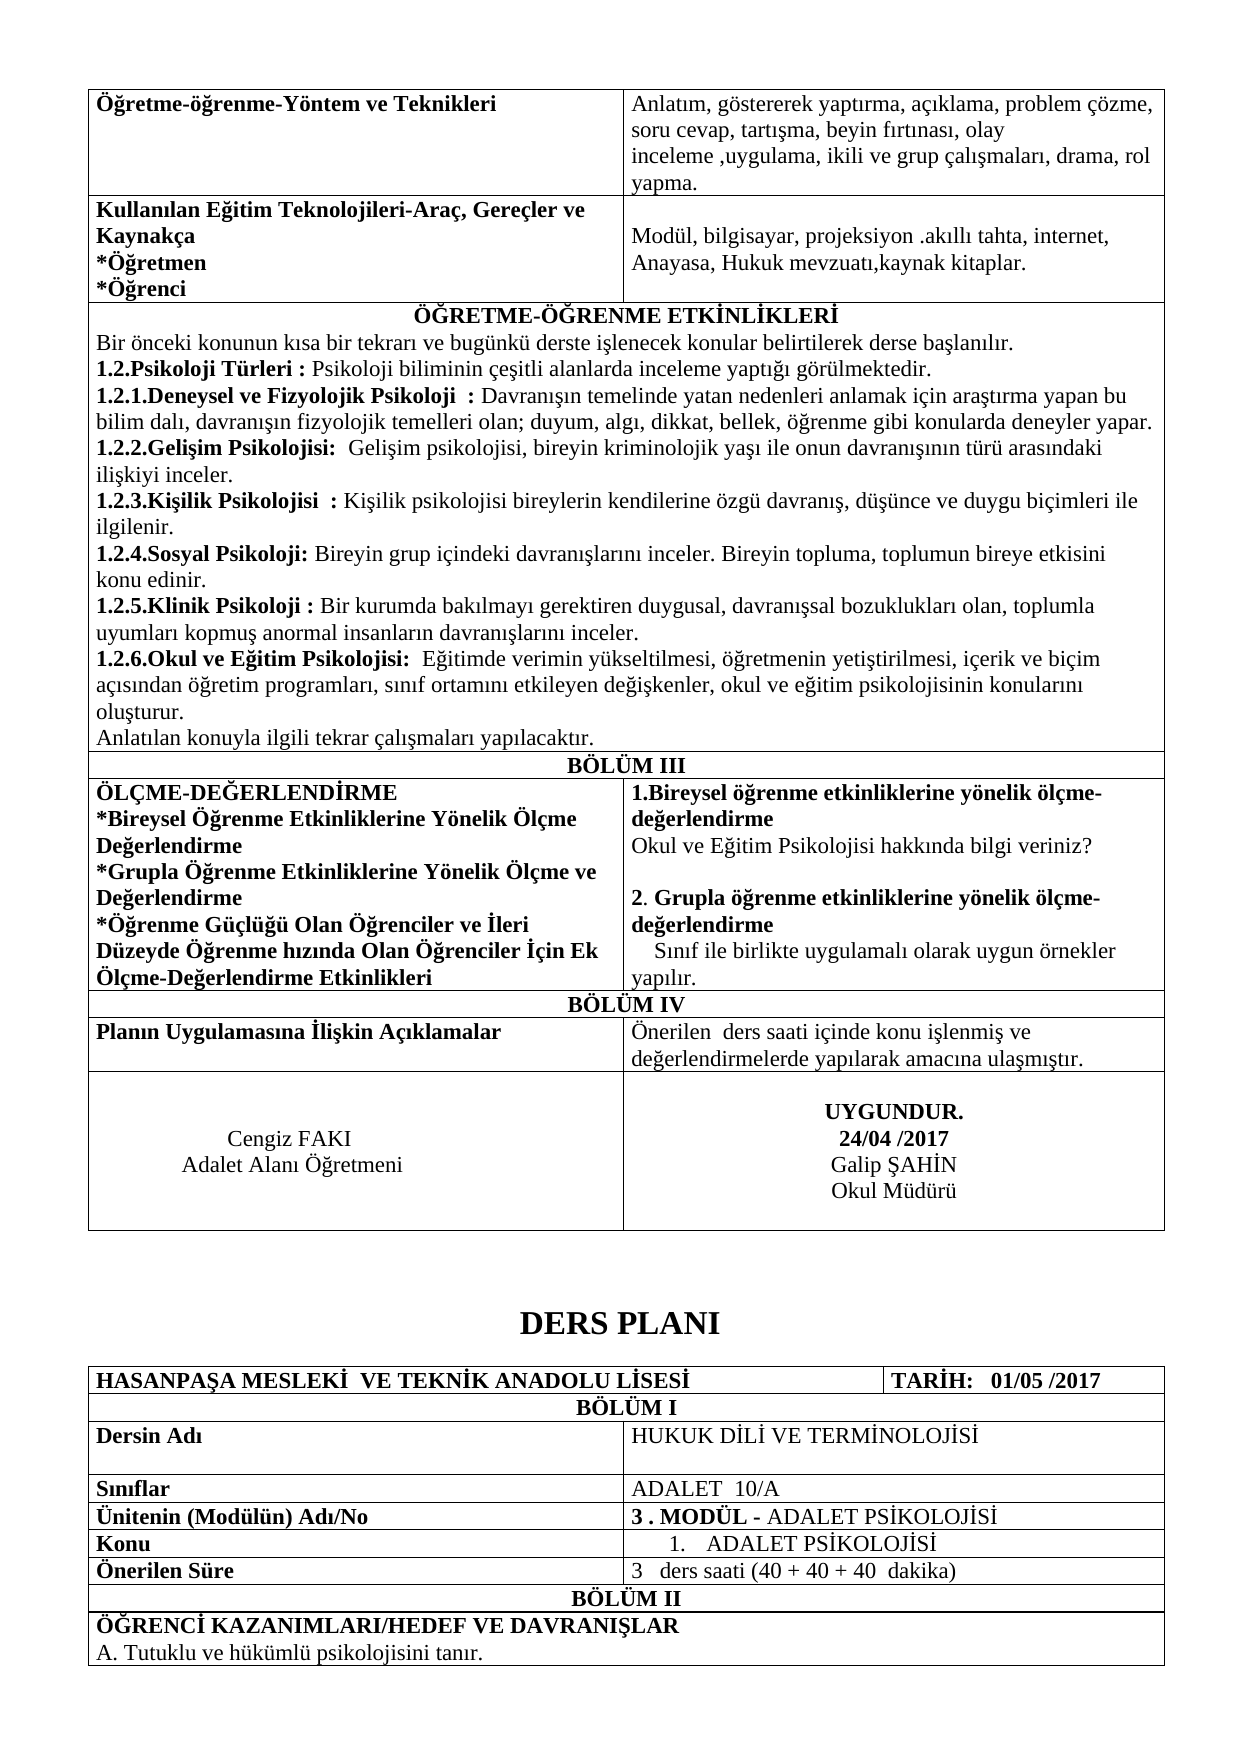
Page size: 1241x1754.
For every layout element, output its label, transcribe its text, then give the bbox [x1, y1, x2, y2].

table_cell Modül, bilgisayar, projeksiyon .akıllı tahta, internet, Anayasa, Hukuk mevzuatı,kaynak kitaplar. [624, 196, 1164, 302]
table_cell BÖLÜM IV [89, 991, 1164, 1017]
table_cell Önerilen Süre [89, 1558, 623, 1584]
table_cell ADALET 10/A [624, 1475, 1164, 1502]
table_cell 3 ders saati (40 + 40 + 40 dakika) [624, 1558, 1164, 1584]
table_cell Öğretme-öğrenme-Yöntem ve Teknikleri [89, 90, 623, 195]
table_cell BÖLÜM III [89, 752, 1164, 778]
title DERS PLANI [148, 1303, 1093, 1342]
table_cell Anlatım, göstererek yaptırma, açıklama, problem çözme, soru cevap, tartışma, beyin fırtınası, olay inceleme ,uygulama, ikili ve grup çalışmaları, drama, rol yapma. [624, 90, 1164, 195]
table_cell ADALET PSİKOLOJİSİ [624, 1530, 1164, 1557]
table_cell ÖĞRETME-ÖĞRENME ETKİNLİKLERİ Bir önceki konunun kısa bir tekrarı ve bugünkü derste işlenecek konular belirtilerek derse başlanılır. 1.2.Psikoloji Türleri : Psikoloji biliminin çeşitli alanlarda inceleme yaptığı görülmektedir. 1.2.1.Deneysel ve Fizyolojik Psikoloji : Davranışın temelinde yatan nedenleri anlamak için araştırma yapan bu bilim dalı, davranışın fizyolojik temelleri olan; duyum, algı, dikkat, bellek, öğrenme gibi konularda deneyler yapar. 1.2.2.Gelişim Psikolojisi: Gelişim psikolojisi, bireyin kriminolojik yaşı ile onun davranışının türü arasındaki ilişkiyi inceler. 1.2.3.Kişilik Psikolojisi : Kişilik psikolojisi bireylerin kendilerine özgü davranış, düşünce ve duygu biçimleri ile ilgilenir. 1.2.4.Sosyal Psikoloji: Bireyin grup içindeki davranışlarını inceler. Bireyin topluma, toplumun bireye etkisini konu edinir. 1.2.5.Klinik Psikoloji : Bir kurumda bakılmayı gerektiren duygusal, davranışsal bozuklukları olan, toplumla uyumları kopmuş anormal insanların davranışlarını inceler. 1.2.6.Okul ve Eğitim Psikolojisi: Eğitimde verimin yükseltilmesi, öğretmenin yetiştirilmesi, içerik ve biçim açısından öğretim programları, sınıf ortamını etkileyen değişkenler, okul ve eğitim psikolojisinin konularını oluşturur. Anlatılan konuyla ilgili tekrar çalışmaları yapılacaktır. [89, 303, 1164, 751]
table_cell Konu [89, 1530, 623, 1557]
table_cell 1.Bireysel öğrenme etkinliklerine yönelik ölçme-değerlendirme Okul ve Eğitim Psikolojisi hakkında bilgi veriniz? 2. Grupla öğrenme etkinliklerine yönelik ölçme-değerlendirme Sınıf ile birlikte uygulamalı olarak uygun örnekler yapılır. [624, 779, 1164, 990]
table_cell Planın Uygulamasına İlişkin Açıklamalar [89, 1018, 623, 1071]
table_cell BÖLÜM I [89, 1394, 1164, 1421]
table_cell ÖLÇME-DEĞERLENDİRME *Bireysel Öğrenme Etkinliklerine Yönelik Ölçme Değerlendirme *Grupla Öğrenme Etkinliklerine Yönelik Ölçme ve Değerlendirme *Öğrenme Güçlüğü Olan Öğrenciler ve İleri Düzeyde Öğrenme hızında Olan Öğrenciler İçin Ek Ölçme-Değerlendirme Etkinlikleri [89, 779, 623, 990]
table_cell UYGUNDUR. 24/04 /2017 Galip ŞAHİN Okul Müdürü [624, 1072, 1164, 1230]
table_cell HUKUK DİLİ VE TERMİNOLOJİSİ [624, 1422, 1164, 1474]
table_cell 3 . MODÜL - ADALET PSİKOLOJİSİ [624, 1503, 1164, 1529]
table_cell Cengiz FAKI Adalet Alanı Öğretmeni [89, 1072, 623, 1230]
table_cell Sınıflar [89, 1475, 623, 1502]
table_cell Dersin Adı [89, 1422, 623, 1474]
table_cell Kullanılan Eğitim Teknolojileri-Araç, Gereçler ve Kaynakça *Öğretmen *Öğrenci [89, 196, 623, 302]
table_cell BÖLÜM II [89, 1585, 1164, 1611]
table_cell Ünitenin (Modülün) Adı/No [89, 1503, 623, 1529]
table_cell Önerilen ders saati içinde konu işlenmiş ve değerlendirmelerde yapılarak amacına ulaşmıştır. [624, 1018, 1164, 1071]
table_header TARİH: 01/05 /2017 [884, 1367, 1164, 1393]
table_header HASANPAŞA MESLEKİ VE TEKNİK ANADOLU LİSESİ [89, 1367, 883, 1393]
table_cell ÖĞRENCİ KAZANIMLARI/HEDEF VE DAVRANIŞLAR A. Tutuklu ve hükümlü psikolojisini tanır. [89, 1613, 1164, 1665]
